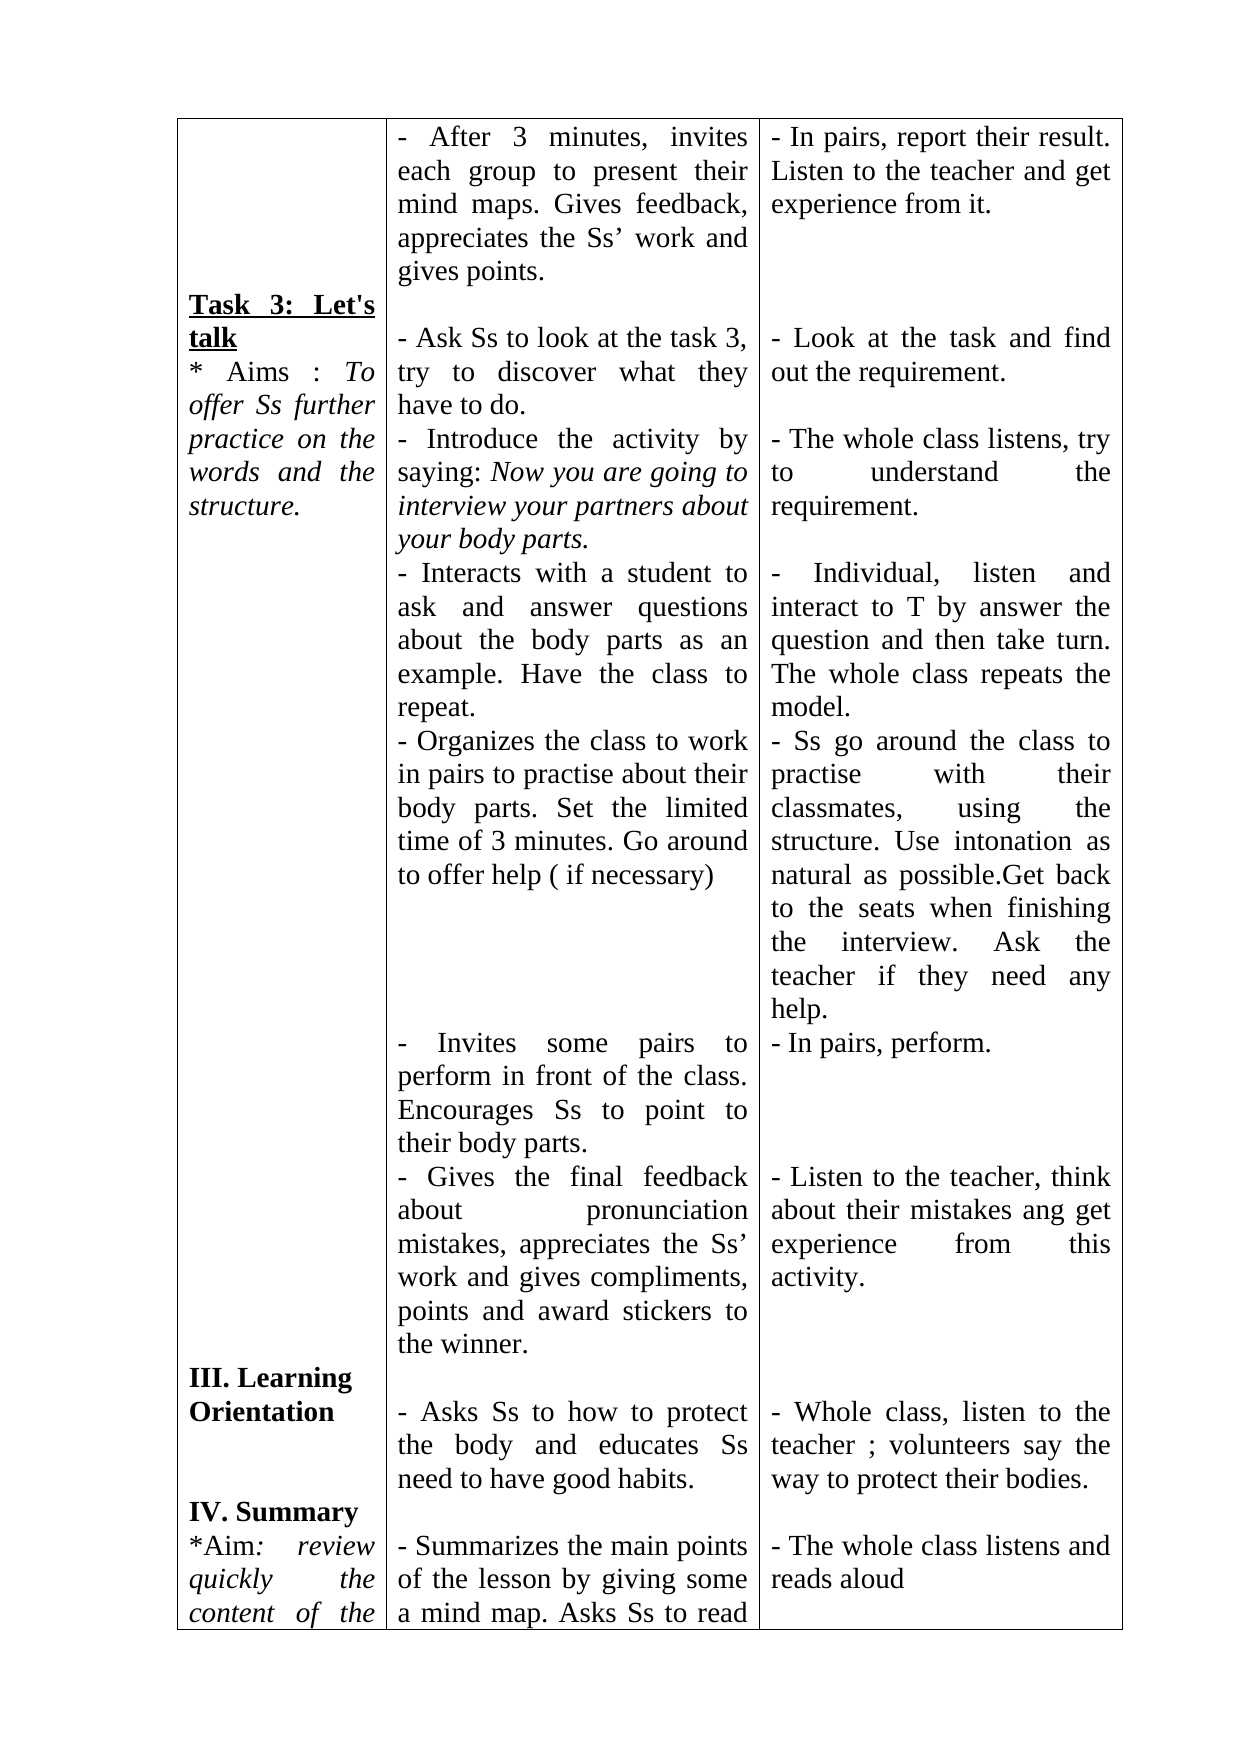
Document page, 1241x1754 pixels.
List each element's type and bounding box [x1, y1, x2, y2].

table_cell [760, 119, 1122, 1628]
table_cell [178, 119, 386, 1628]
table_cell [387, 119, 759, 1628]
